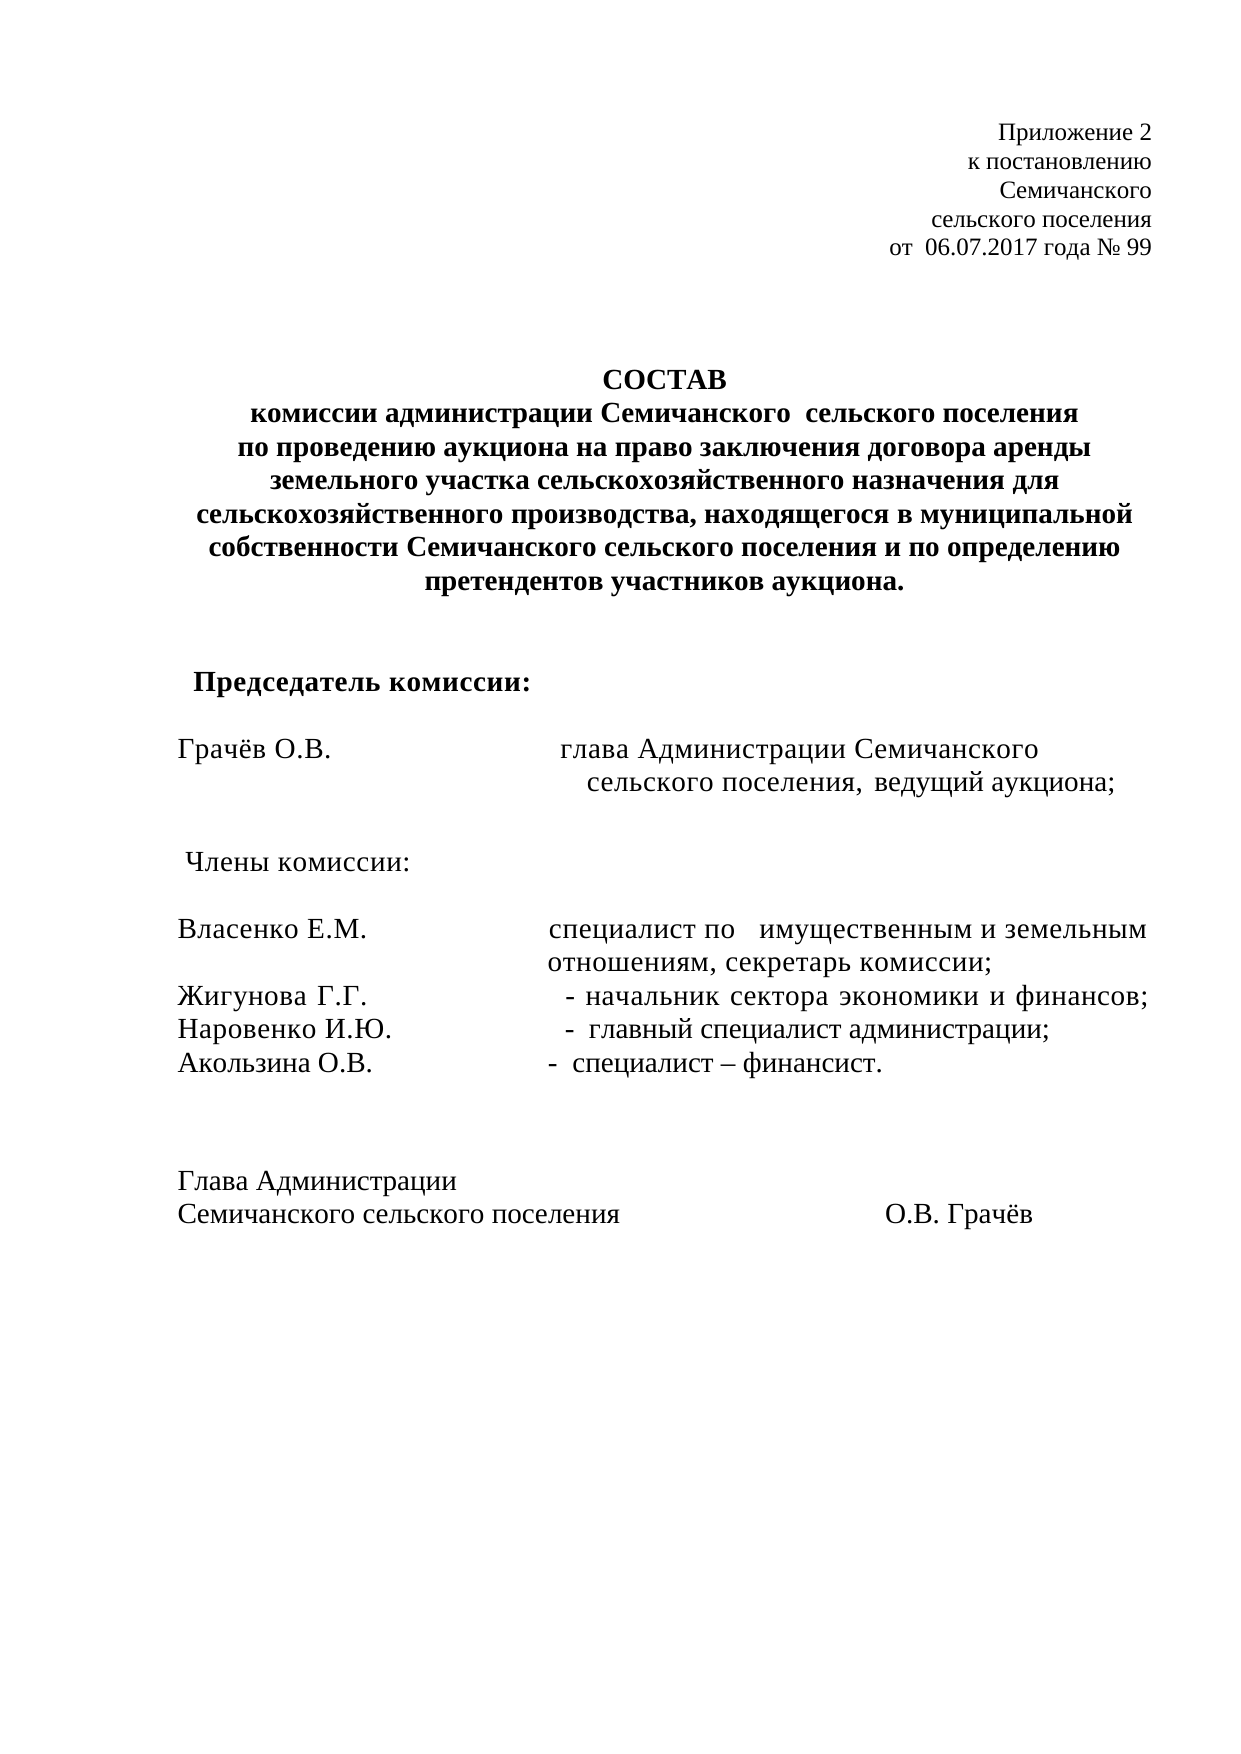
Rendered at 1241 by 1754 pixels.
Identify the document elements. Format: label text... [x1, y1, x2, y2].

text по проведению аукциона на право заключения договора аренды земельного участка сельскохозяйственного назначения для сельскохозяйственного производства, находящегося в муниципальной собственности Семичанского сельского поселения и по определению претендентов участников аукциона. [177, 429, 1152, 597]
text Председатель комиссии: [177, 664, 1152, 697]
text отношениям, секретарь комиссии; [177, 944, 1152, 978]
text сельского поселения, ведущий аукциона; [177, 764, 1152, 798]
text Члены комиссии: [177, 844, 1152, 877]
text Глава Администрации [177, 1163, 1152, 1197]
text Акользина О.В. - специалист – финансист. [177, 1045, 1152, 1079]
text Семичанского [177, 175, 1152, 204]
text СОСТАВ [177, 362, 1152, 395]
text Жигунова Г.Г. - начальник сектора экономики и финансов; Наровенко И.Ю. - главный специалист администрации; [177, 978, 1152, 1045]
text Семичанского сельского поселения О.В. Грачёв [177, 1197, 1152, 1230]
text к постановлению [177, 146, 1152, 175]
text сельского поселения [177, 204, 1152, 232]
text комиссии администрации Семичанского сельского поселения [177, 395, 1152, 429]
text Грачёв О.В. глава Администрации Семичанского [177, 731, 1152, 764]
text от 06.07.2017 года № 99 [177, 232, 1152, 261]
text Приложение 2 [177, 117, 1152, 146]
text Власенко Е.М. специалист по имущественным и земельным [177, 911, 1152, 944]
